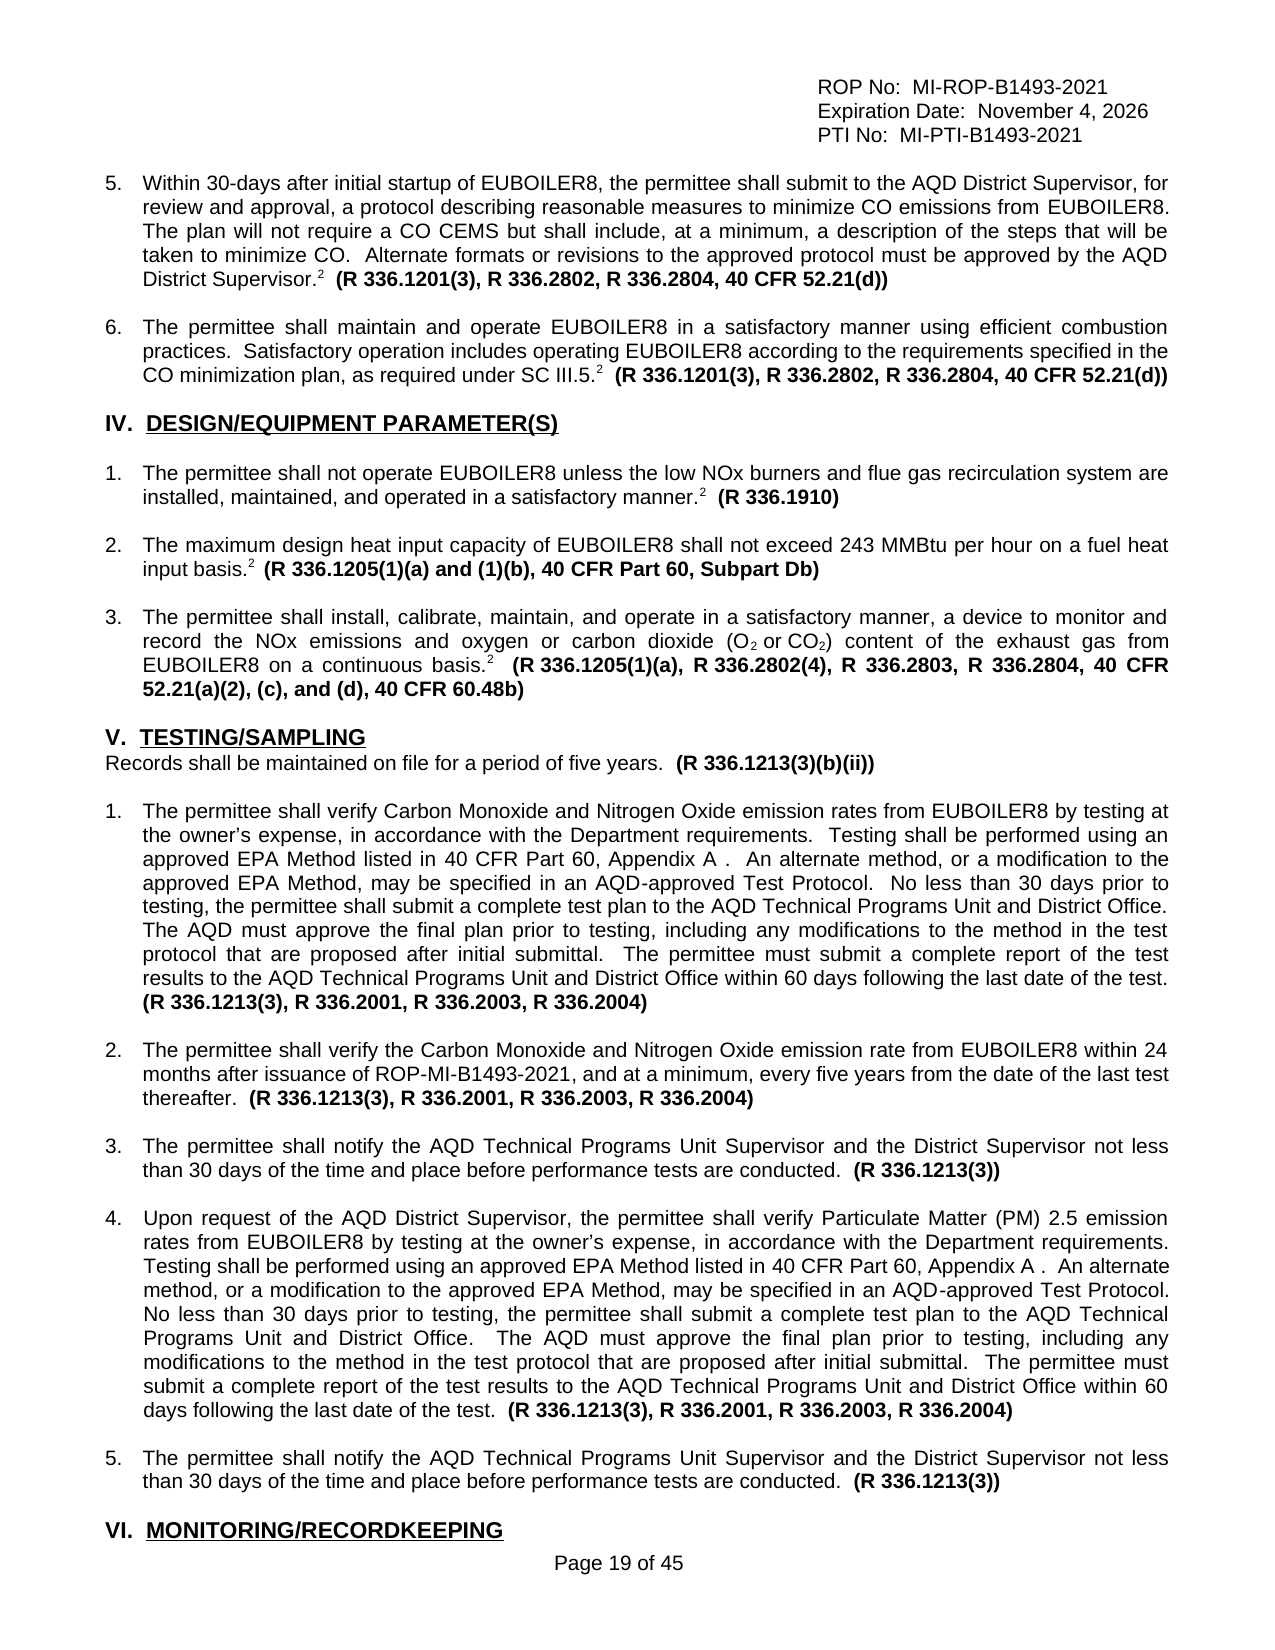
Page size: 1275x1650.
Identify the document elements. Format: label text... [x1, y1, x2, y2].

text 1. The permittee shall not operate EUBOILER8 unless the low NOx burners and flue gas recirculation system are installed, maintained, and operated in a satisfactory manner.2 (R 336.1910) [105, 461, 1170, 509]
text V. TESTING/SAMPLING [105, 724, 1170, 751]
text Records shall be maintained on file for a period of five years. (R 336.1213(3)(b)(ii)) [105, 751, 1170, 774]
list The permittee shall notify the AQD Technical Programs Unit Supervisor and the District Supervisor not less than 30 days of the time and place before performance tests are conducted. (R 336.1213(3)) [105, 1445, 1170, 1493]
text 6. The permittee shall maintain and operate EUBOILER8 in a satisfactory manner using efficient combustion practices. Satisfactory operation includes operating EUBOILER8 according to the requirements specified in the CO minimization plan, as required under SC III.5.2 (R 336.1201(3), R 336.2802, R 336.2804, 40 52.21(d)) [105, 314, 1170, 386]
text IV. DESIGN/EQUIPMENT PARAMETER(S) [105, 410, 1170, 437]
text VI. MONITORING/RECORDKEEPING [105, 1517, 1170, 1544]
text 1. The permittee shall verify Carbon Monoxide and Nitrogen Oxide emission rates from EUBOILER8 by testing at the owner’s expense, in accordance with the Department requirements. Testing shall be performed using an approved EPA Method listed in 40 CFR Part 60, Appendix A . An alternate method, or a modification to the approved EPA Method, may be specified in an AQD-approved Test Protocol. No less than 30 days prior to testing, the permittee shall submit a complete test plan to the AQD Technical Programs Unit and District Office. The AQD must approve the final plan prior to testing, including any modifications to the method in the test protocol that are proposed after initial submittal. The permittee must submit a complete report of the test results to the AQD Technical Programs Unit and District Office within 60 days following the last date of the test. (R 336.1213(3), R 336.2001, R 336.2003, R 336.2004) [105, 798, 1170, 1014]
text 4. Upon request of the AQD District Supervisor, the permittee shall verify Particulate Matter (PM) 2.5 emission rates from EUBOILER8 by testing at the owner’s expense, in accordance with the Department requirements. Testing shall be performed using an approved EPA Method listed in 40 CFR Part 60, Appendix A . An alternate method, or a modification to the approved EPA Method, may be specified in an AQD-approved Test Protocol. No less than 30 days prior to testing, the permittee shall submit a complete test plan to the AQD Technical Programs Unit and District Office. The AQD must approve the final plan prior to testing, including any modifications to the method in the test protocol that are proposed after initial submittal. The permittee must submit a complete report of the test results to the AQD Technical Programs Unit and District Office within 60 days following the last date of the test. (R 336.1213(3), R 336.2001, R 336.2003, R 336.2004) [105, 1206, 1170, 1421]
text 3. The permittee shall install, calibrate, maintain, and operate in a satisfactory manner, a device to monitor and record the NOx emissions and oxygen or carbon dioxide (O2 or CO2) content of the exhaust gas from EUBOILER8 on a continuous basis.2 (R 336.1205(1)(a), R 336.2802(4), R 336.2803, R 336.2804, 40 52.21(a)(2), (c), and (d), 40 60.48b) [105, 604, 1170, 700]
text 3. The permittee shall notify the AQD Technical Programs Unit Supervisor and the District Supervisor not less than 30 days of the time and place before performance tests are conducted. (R 336.1213(3)) [105, 1134, 1170, 1182]
list The permittee shall verify the Carbon Monoxide and Nitrogen Oxide emission rate from EUBOILER8 within 24 months after issuance of ROP-MI-B1493-2021, and at a minimum, every five years from the date of the last test thereafter. (R 336.1213(3), R 336.2001, R 336.2003, R 336.2004) [105, 1038, 1170, 1110]
text 2. The maximum design heat input capacity of EUBOILER8 shall not exceed 243 MMBtu per hour on a fuel heat input basis.2 (R 336.1205(1)(a) and (1)(b), 40 Part 60, Subpart Db) [105, 533, 1170, 581]
text 5. Within 30-days after initial startup of EUBOILER8, the permittee shall submit to the AQD District Supervisor, for review and approval, a protocol describing reasonable measures to minimize CO emissions from EUBOILER8. The plan will not require a CO CEMS but shall include, at a minimum, a description of the steps that will be taken to minimize CO. Alternate formats or revisions to the approved protocol must be approved by the AQD District Supervisor.2 (R 336.1201(3), R 336.2802, R 336.2804, 40 52.21(d)) [105, 171, 1170, 291]
